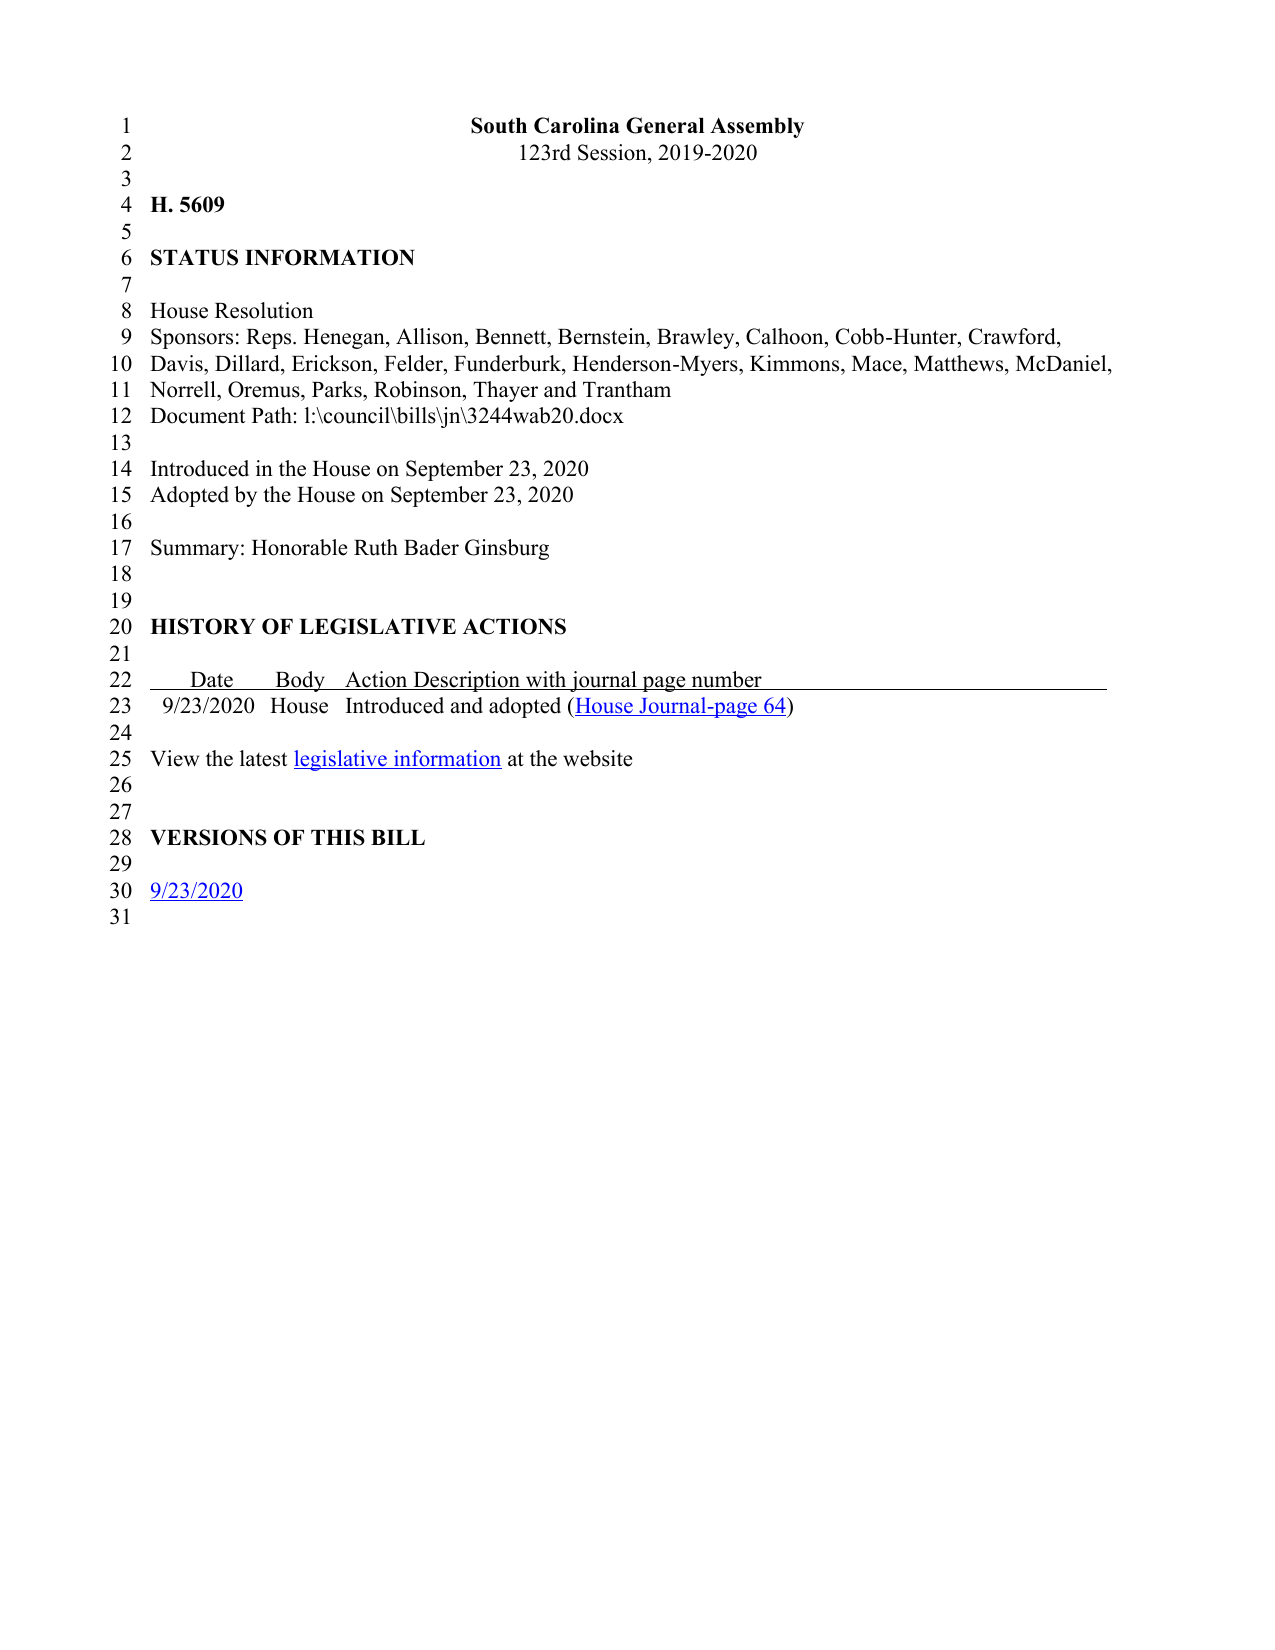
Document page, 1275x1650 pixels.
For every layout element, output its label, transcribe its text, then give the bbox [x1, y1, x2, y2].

text Adopted by the House on September 23, 2020 [150, 481, 1125, 508]
text VERSIONS OF THIS BILL [150, 824, 1125, 850]
text Date Body Action Description with journal page number [150, 666, 1125, 692]
text 123rd Session, 2019-2020 [150, 139, 1125, 165]
text 9/23/2020 House Introduced and adopted (House Journal-page 64) [150, 692, 1125, 719]
text H. 5609 [150, 192, 1125, 218]
text Introduced in the House on September 23, 2020 [150, 455, 1125, 481]
text HISTORY OF LEGISLATIVE ACTIONS [150, 613, 1125, 639]
text South Carolina General Assembly [150, 112, 1125, 139]
text Summary: Honorable Ruth Bader Ginsburg [150, 534, 1125, 561]
text Document Path: l:\council\bills\jn\3244wab20.docx [150, 402, 1125, 429]
text House Resolution [150, 297, 1125, 323]
text STATUS INFORMATION [150, 244, 1125, 271]
text Sponsors: Reps. Henegan, Allison, Bennett, Bernstein, Brawley, Calhoon, Cobb-Hunter, Crawford, Davis, Dillard, Erickson, Felder, Funderburk, Henderson-Myers, Kimmons, Mace, Matthews, McDaniel, Norrell, Oremus, Parks, Robinson, Thayer and Trantham [150, 323, 1125, 402]
text View the latest legislative information at the website [150, 745, 1125, 771]
text 9/23/2020 [150, 877, 1125, 903]
